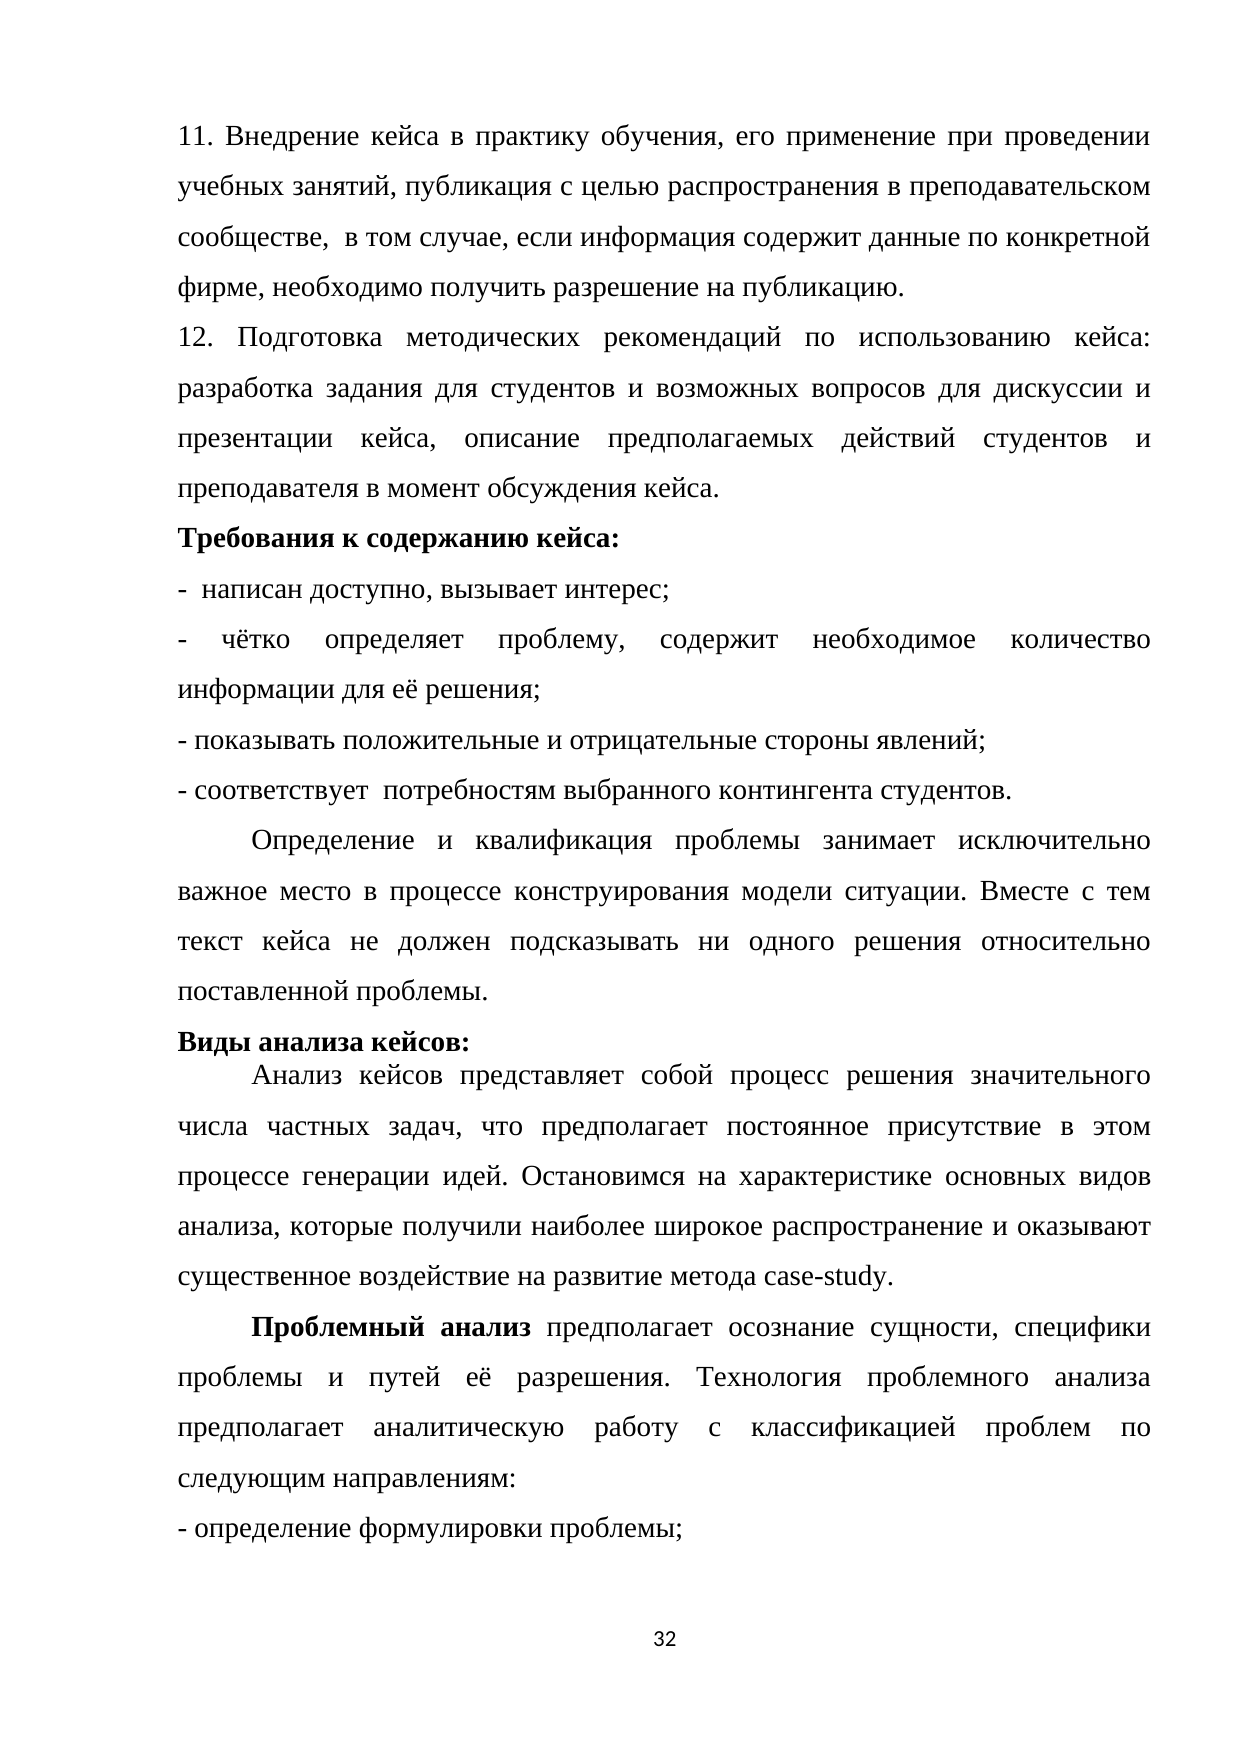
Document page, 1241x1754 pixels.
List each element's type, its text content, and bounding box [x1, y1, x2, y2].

text Требования к содержанию кейса: [177, 521, 1152, 554]
text Определение и квалификация проблемы занимает исключительно важное место в процессе конструирования модели ситуации. Вместе с тем текст кейса не должен подсказывать ни одного решения относительно поставленной проблемы. [177, 822, 1152, 1007]
text - показывать положительные и отрицательные стороны явлений; [177, 722, 1152, 755]
text - чётко определяет проблему, содержит необходимое количество информации для её решения; [177, 621, 1152, 705]
text - написан доступно, вызывает интерес; [177, 571, 1152, 604]
text Виды анализа кейсов: [177, 1024, 1152, 1057]
text Анализ кейсов представляет собой процесс решения значительного числа частных задач, что предполагает постоянное присутствие в этом процессе генерации идей. Остановимся на характеристике основных видов анализа, которые получили наиболее широкое распространение и оказывают существенное воздействие на развитие метода case-study. [177, 1057, 1152, 1292]
text - определение формулировки проблемы; [177, 1510, 1152, 1544]
text Проблемный анализ предполагает осознание сущности, специфики проблемы и путей её разрешения. Технология проблемного анализа предполагает аналитическую работу с классификацией проблем по следующим направлениям: [177, 1309, 1152, 1493]
text 12. Подготовка методических рекомендаций по использованию кейса: разработка задания для студентов и возможных вопросов для дискуссии и презентации кейса, описание предполагаемых действий студентов и преподавателя в момент обсуждения кейса. [177, 319, 1152, 504]
text - соответствует потребностям выбранного контингента студентов. [177, 772, 1152, 806]
text 11. Внедрение кейса в практику обучения, его применение при проведении учебных занятий, публикация с целью распространения в преподавательском сообществе, в том случае, если информация содержит данные по конкретной фирме, необходимо получить разрешение на публикацию. [177, 118, 1152, 303]
